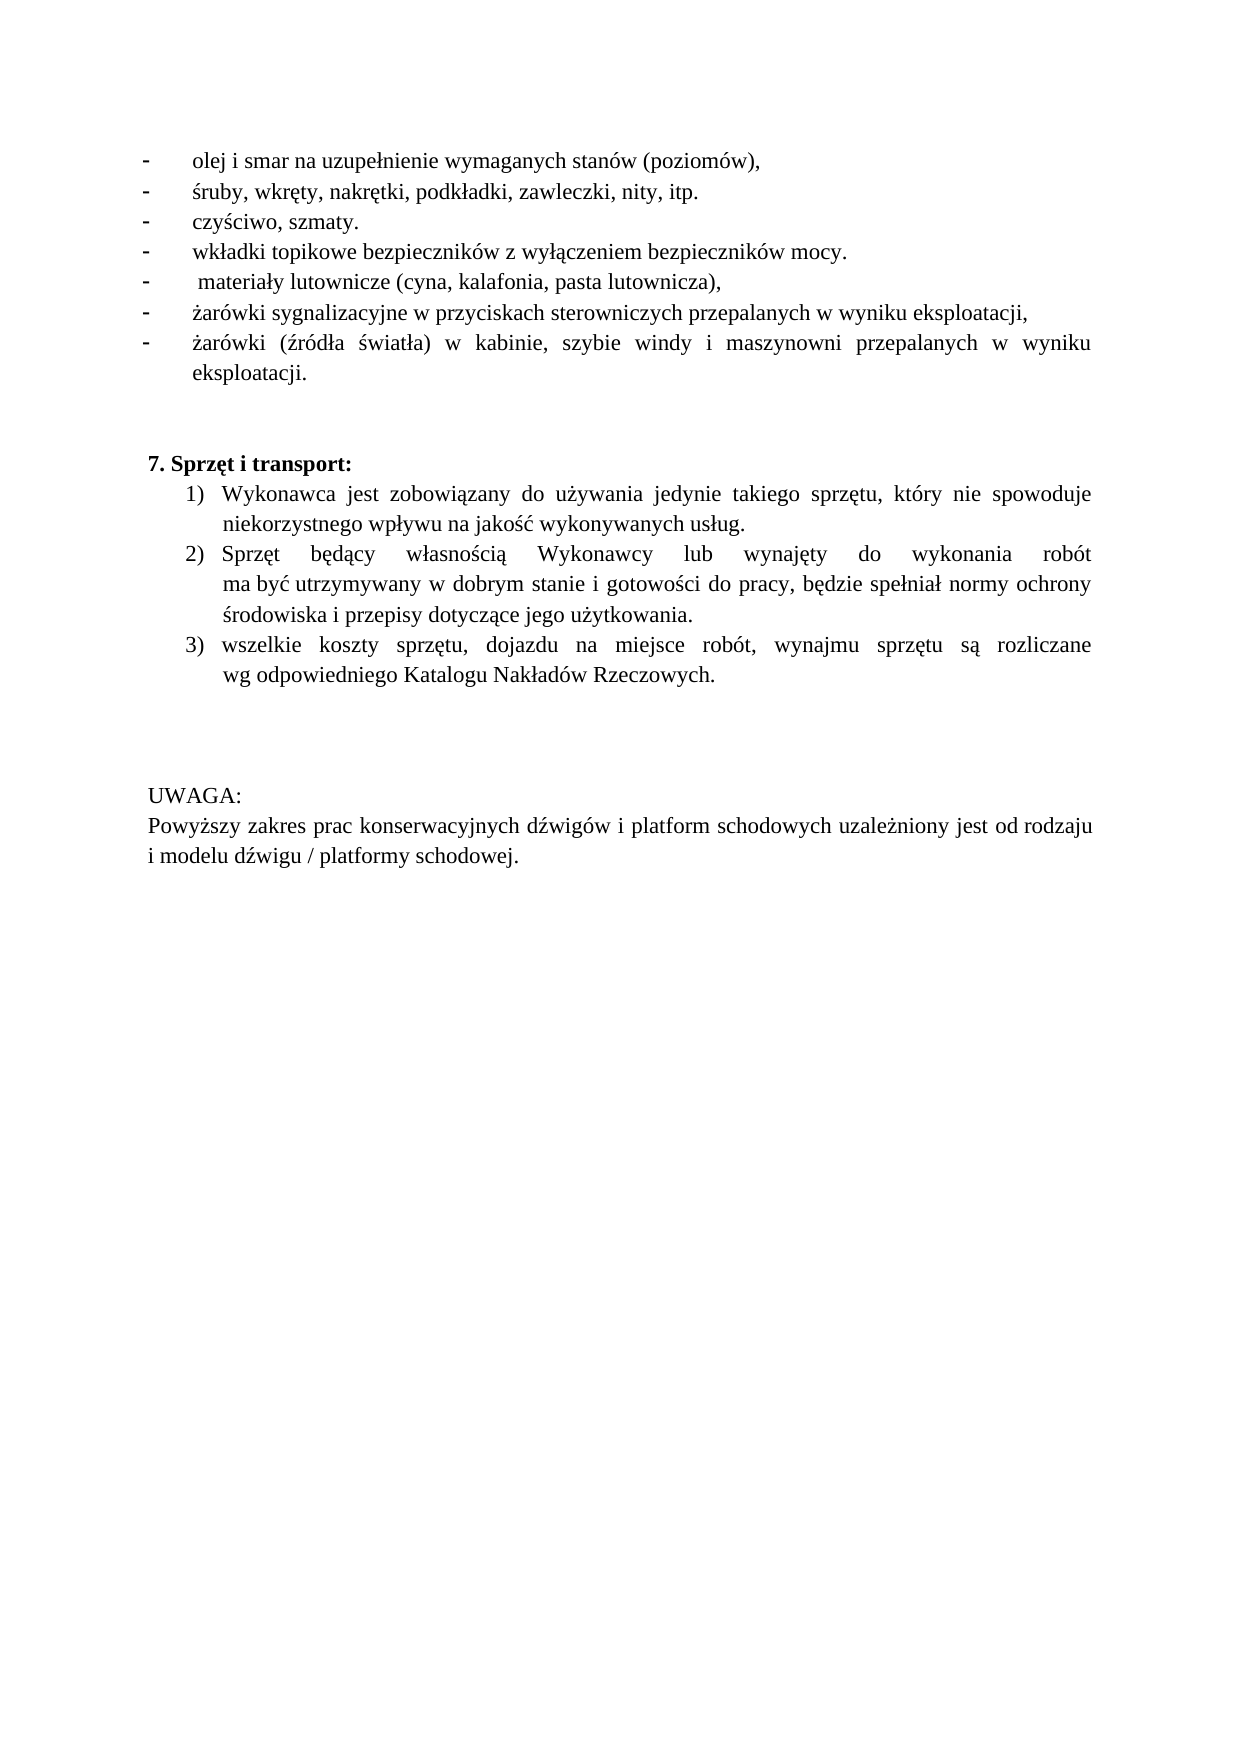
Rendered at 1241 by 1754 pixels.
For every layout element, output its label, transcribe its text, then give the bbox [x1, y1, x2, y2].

list materiały lutownicze (cyna, kalafonia, pasta lutownicza), [142, 268, 1093, 295]
list żarówki (źródła światła) w kabinie, szybie windy i maszynowni przepalanych w wyniku eksploatacji. [142, 329, 1093, 385]
list wkładki topikowe bezpieczników z wyłączeniem bezpieczników mocy. [142, 238, 1093, 264]
list Wykonawca jest zobowiązany do używania jedynie takiego sprzętu, który nie spowoduje niekorzystnego wpływu na jakość wykonywanych usług. [185, 480, 1093, 536]
text UWAGA: [148, 782, 1093, 808]
list czyściwo, szmaty. [142, 208, 1093, 234]
text Powyższy zakres prac konserwacyjnych dźwigów i platform schodowych uzależniony jest od rodzaju i modelu dźwigu / platformy schodowej. [148, 812, 1093, 869]
list olej i smar na uzupełnienie wymaganych stanów (poziomów), [142, 148, 1093, 174]
list śruby, wkręty, nakrętki, podkładki, zawleczki, nity, itp. [142, 178, 1093, 204]
text 7. Sprzęt i transport: [148, 450, 1093, 476]
list wszelkie koszty sprzętu, dojazdu na miejsce robót, wynajmu sprzętu są rozliczane wg odpowiedniego Katalogu Nakładów Rzeczowych. [185, 631, 1093, 687]
list Sprzęt będący własnością Wykonawcy lub wynajęty do wykonania robót ma być utrzymywany w dobrym stanie i gotowości do pracy, będzie spełniał normy ochrony środowiska i przepisy dotyczące jego użytkowania. [185, 540, 1093, 627]
list żarówki sygnalizacyjne w przyciskach sterowniczych przepalanych w wyniku eksploatacji, [142, 299, 1093, 325]
